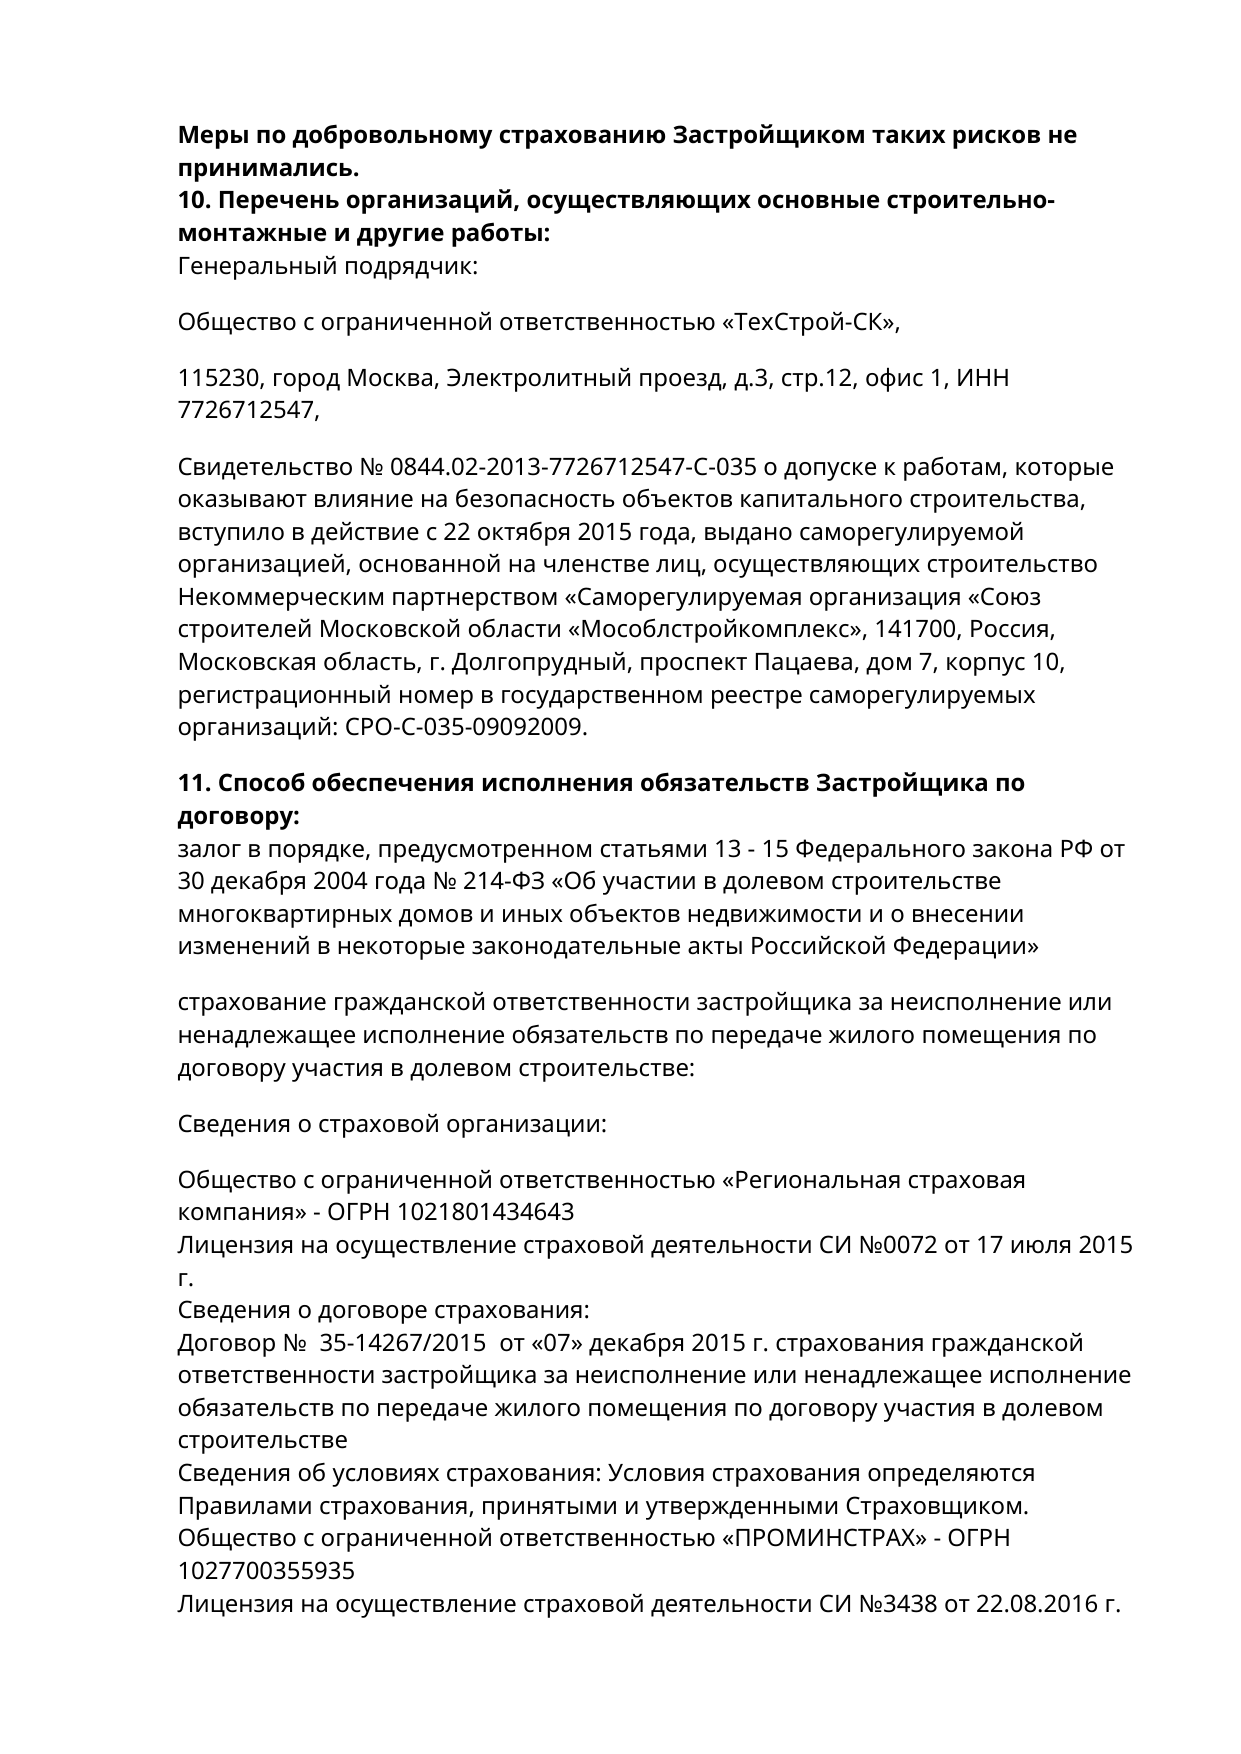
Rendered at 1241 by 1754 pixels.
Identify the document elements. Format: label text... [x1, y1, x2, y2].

text 10. Перечень организаций, осуществляющих основные строительно-монтажные и другие работы: [177, 183, 1152, 248]
text 115230, город Москва, Электролитный проезд, д.3, стр.12, офис 1, ИНН 7726712547, [177, 361, 1152, 426]
text залог в порядке, предусмотренном статьями 13 - 15 Федерального закона РФ от 30 декабря 2004 года № 214-ФЗ «Об участии в долевом строительстве многоквартирных домов и иных объектов недвижимости и о внесении изменений в некоторые законодательные акты Российской Федерации» [177, 831, 1152, 962]
text Сведения о страховой организации: [177, 1106, 1152, 1139]
text Генеральный подрядчик: [177, 248, 1152, 281]
text Меры по добровольному страхованию Застройщиком таких рисков не принимались. [177, 118, 1152, 183]
text страхование гражданской ответственности застройщика за неисполнение или ненадлежащее исполнение обязательств по передаче жилого помещения по договору участия в долевом строительстве: [177, 985, 1152, 1083]
text Свидетельство № 0844.02-2013-7726712547-С-035 о допуске к работам, которые оказывают влияние на безопасность объектов капитального строительства, вступило в действие с 22 октября 2015 года, выдано саморегулируемой организацией, основанной на членстве лиц, осуществляющих строительство Некоммерческим партнерством «Саморегулируемая организация «Союз строителей Московской области «Мособлстройкомплекс», 141700, Россия, Московская область, г. Долгопрудный, проспект Пацаева, дом 7, корпус 10, регистрационный номер в государственном реестре саморегулируемых организаций: СРО-С-035-09092009. [177, 449, 1152, 743]
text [177, 1521, 1152, 1619]
text Общество с ограниченной ответственностью «ТехСтрой-СК», [177, 304, 1152, 337]
text Общество с ограниченной ответственностью «Региональная страховая компания» - ОГРН 1021801434643 Лицензия на осуществление страховой деятельности СИ №0072 от 17 июля 2015 г. Сведения о договоре страхования: Договор № 35-14267/2015 от «07» декабря 2015 г. страхования гражданской ответственности застройщика за неисполнение или ненадлежащее исполнение обязательств по передаче жилого помещения по договору участия в долевом строительстве Сведения об условиях страхования: Условия страхования определяются Правилами страхования, принятыми и утвержденными Страховщиком. [177, 1162, 1152, 1521]
text 11. Способ обеспечения исполнения обязательств Застройщика по договору: [177, 766, 1152, 831]
